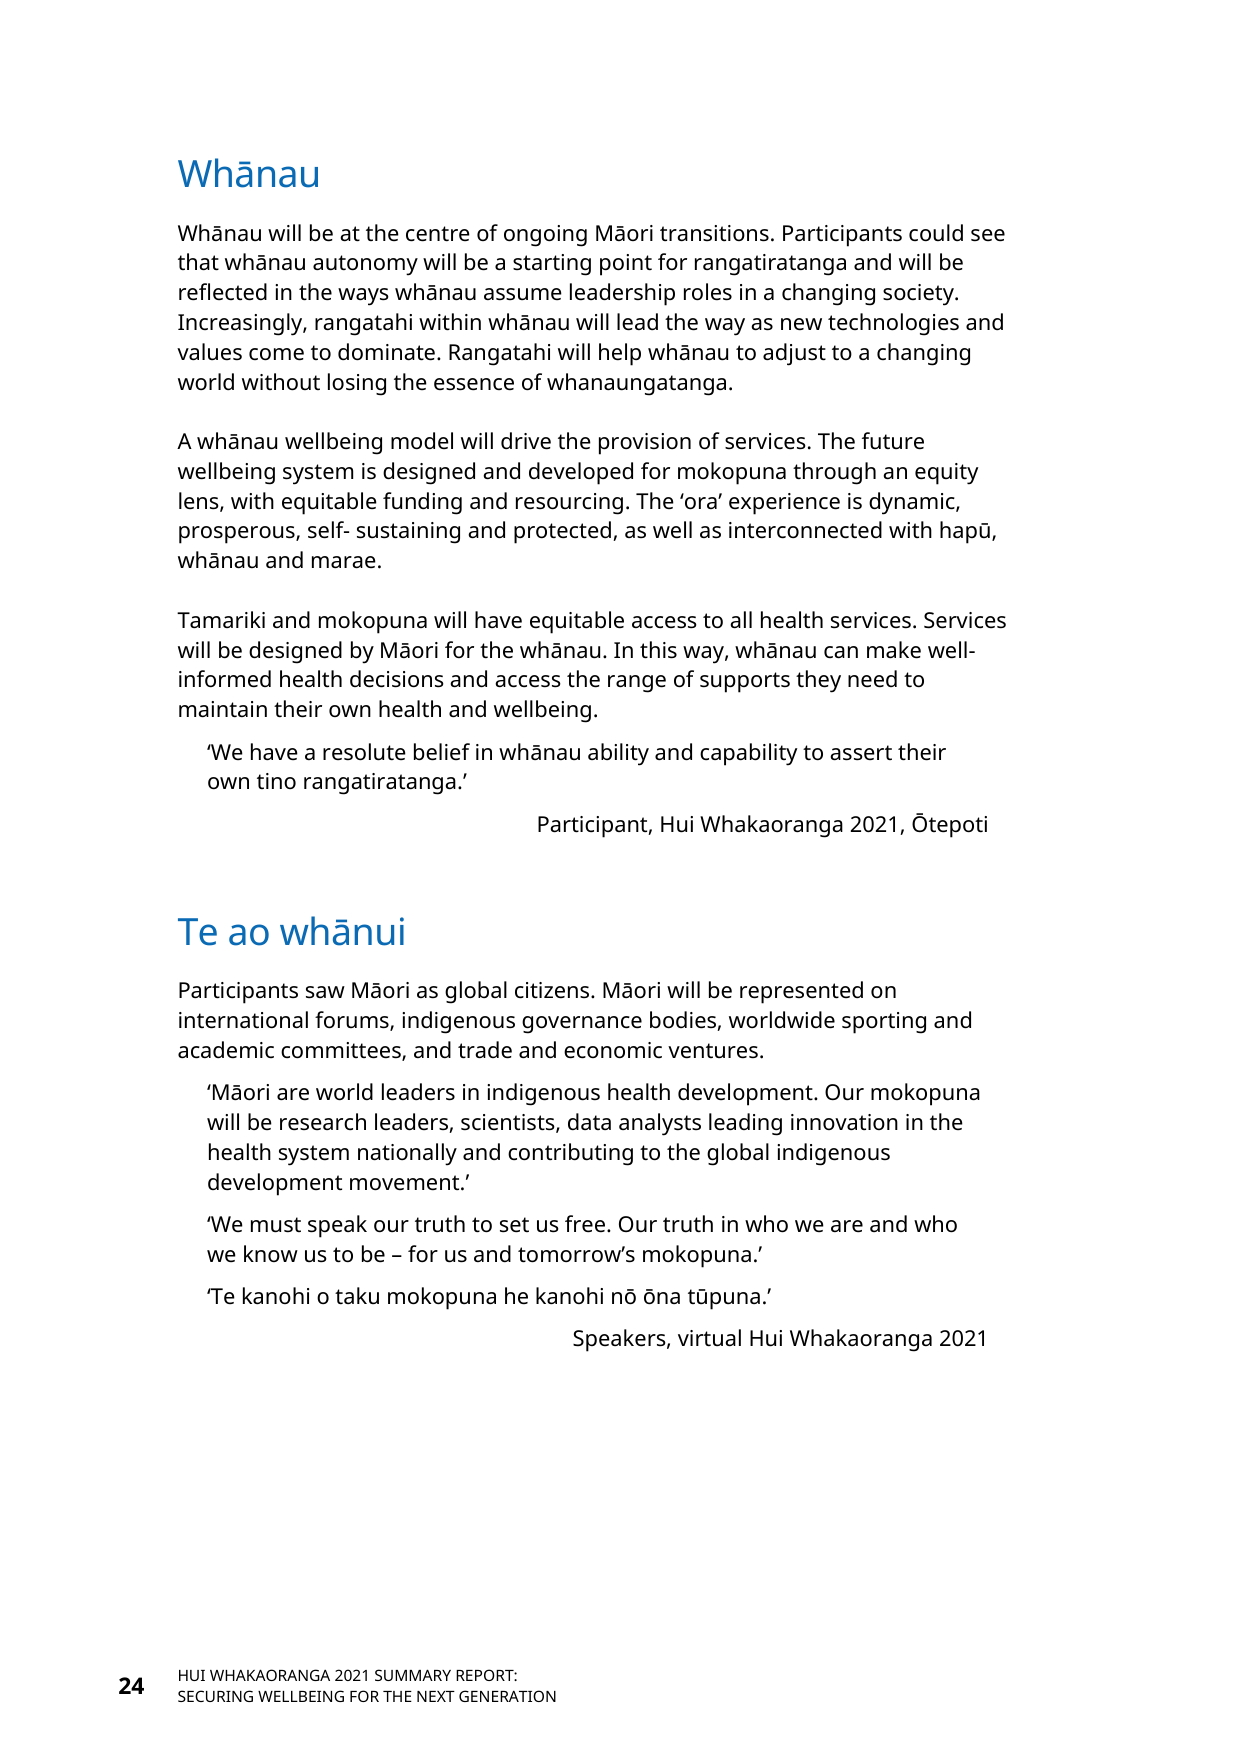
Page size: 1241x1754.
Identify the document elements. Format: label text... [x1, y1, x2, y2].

text Whānau will be at the centre of ongoing Māori transitions. Participants could see that whānau autonomy will be a starting point for rangatiratanga and will be reflected in the ways whānau assume leadership roles in a changing society. Increasingly, rangatahi within whānau will lead the way as new technologies and values come to dominate. Rangatahi will help whānau to adjust to a changing world without losing the essence of whanaungatanga. [177, 217, 1019, 396]
text ‘We must speak our truth to set us free. Our truth in who we are and who we know us to be – for us and tomorrow’s mokopuna.’ [207, 1209, 989, 1268]
text Participant, Hui Whakaoranga 2021, Ōtepoti [207, 808, 989, 838]
subtitle Whānau [177, 148, 1019, 199]
subtitle Te ao whānui [177, 906, 1019, 957]
text ‘Te kanohi o taku mokopuna he kanohi nō ōna tūpuna.’ [207, 1281, 989, 1311]
text A whānau wellbeing model will drive the provision of services. The future wellbeing system is designed and developed for mokopuna through an equity lens, with equitable funding and resourcing. The ‘ora’ experience is dynamic, prosperous, self- sustaining and protected, as well as interconnected with hapū, whānau and marae. [177, 426, 1019, 575]
text ‘Māori are world leaders in indigenous health development. Our mokopuna will be research leaders, scientists, data analysts leading innovation in the health system nationally and contributing to the global indigenous development movement.’ [207, 1077, 989, 1196]
text ‘We have a resolute belief in whānau ability and capability to assert their own tino rangatiratanga.’ [207, 736, 989, 796]
text Speakers, virtual Hui Whakaoranga 2021 [207, 1323, 989, 1353]
text Tamariki and mokopuna will have equitable access to all health services. Services will be designed by Māori for the whānau. In this way, whānau can make well-informed health decisions and access the range of supports they need to maintain their own health and wellbeing. [177, 605, 1019, 724]
text Participants saw Māori as global citizens. Māori will be represented on international forums, indigenous governance bodies, worldwide sporting and academic committees, and trade and economic ventures. [177, 975, 1019, 1065]
